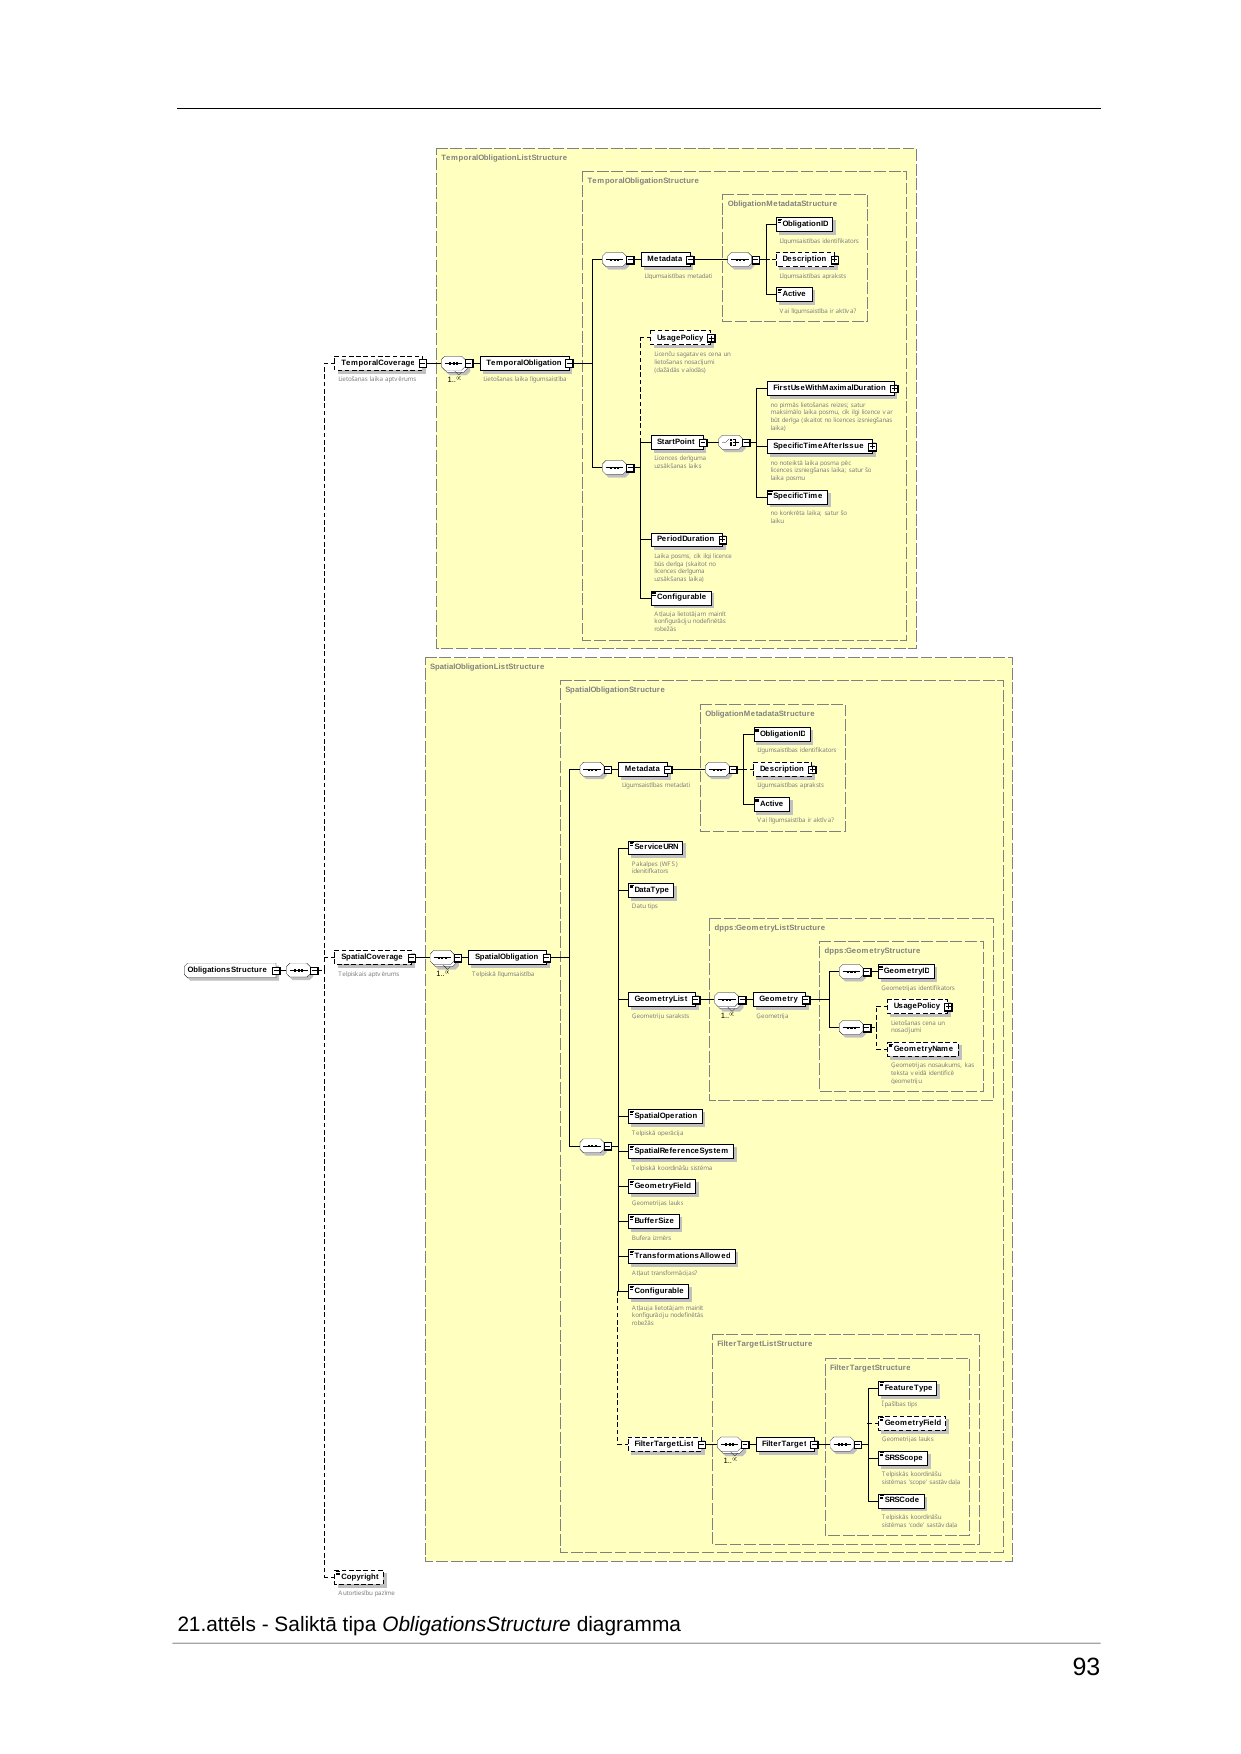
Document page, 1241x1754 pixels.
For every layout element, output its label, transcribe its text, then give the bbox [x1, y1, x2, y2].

text 21.attēls - Saliktā tipa ObligationsStructure diagramma [177, 1612, 1100, 1636]
